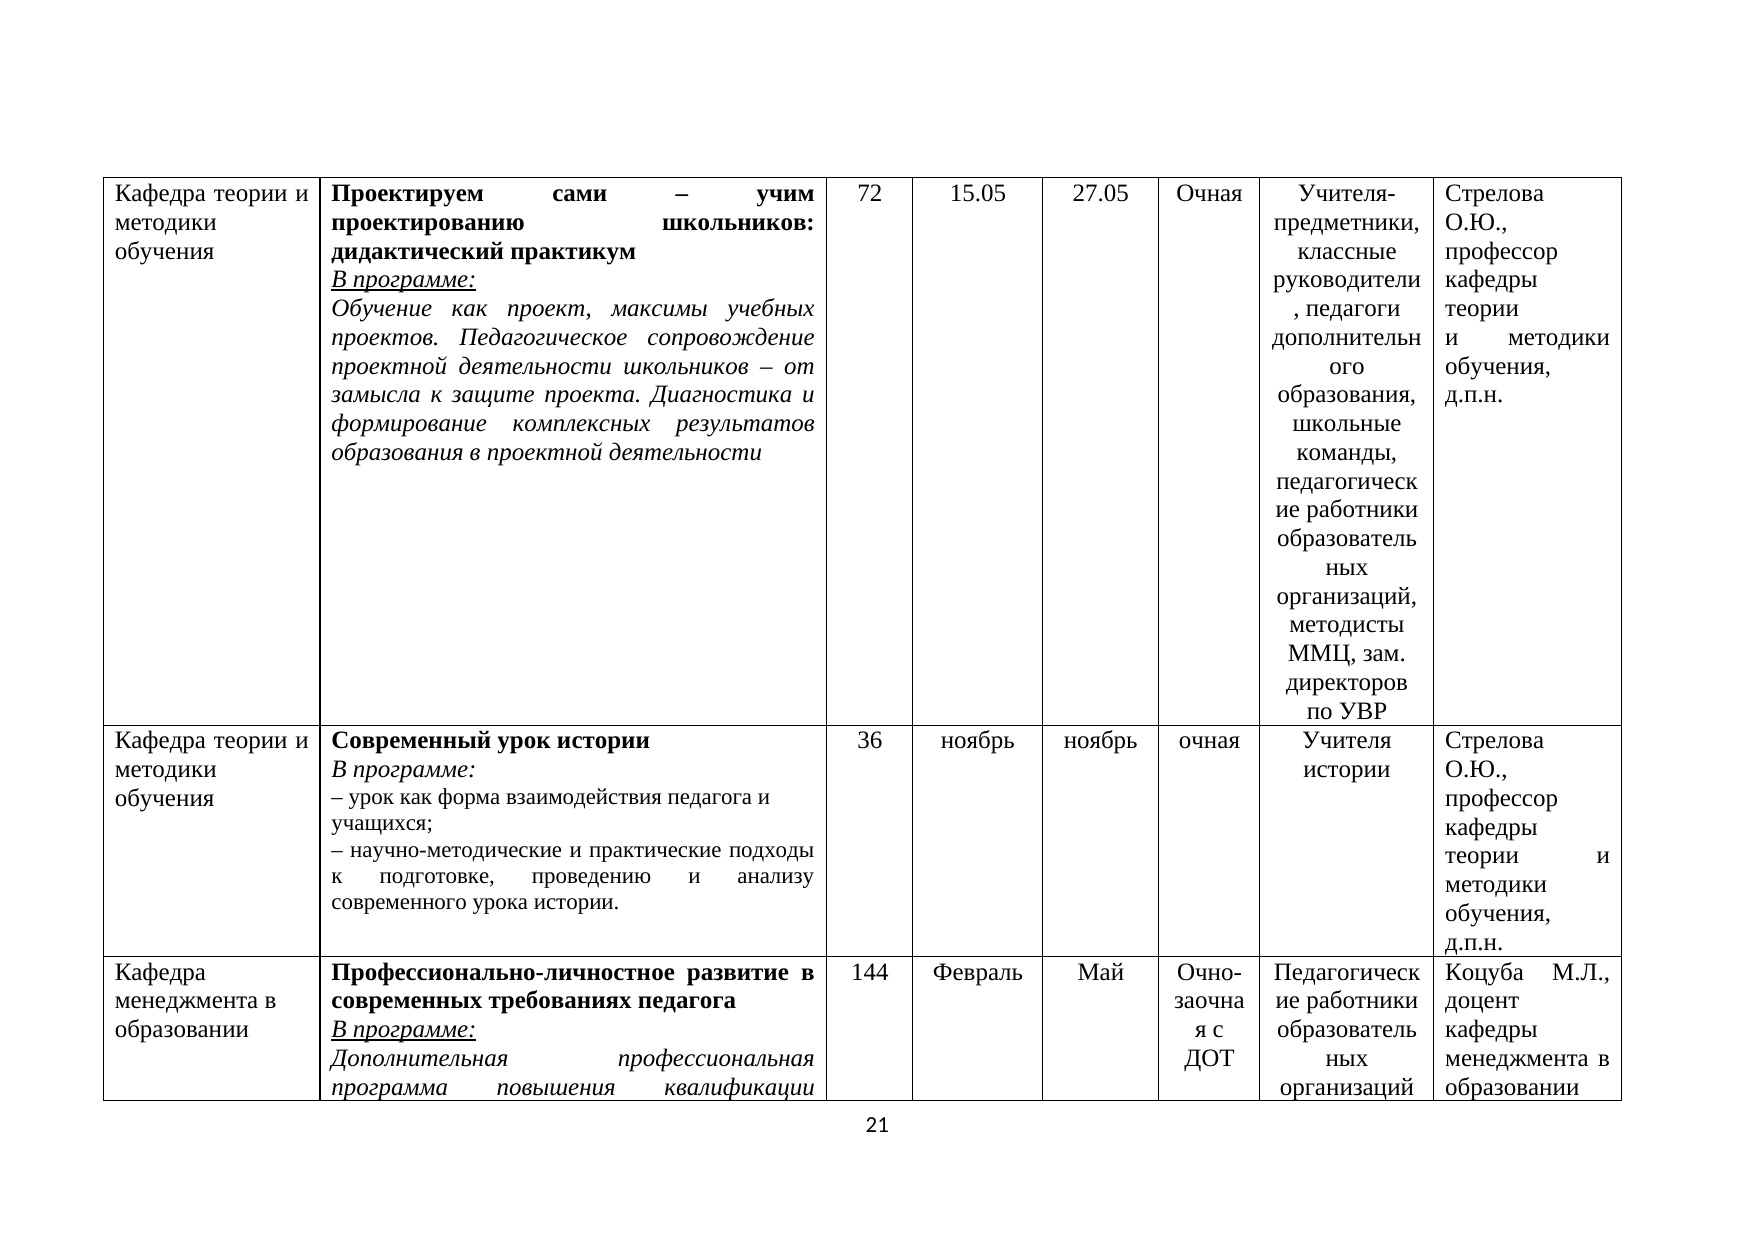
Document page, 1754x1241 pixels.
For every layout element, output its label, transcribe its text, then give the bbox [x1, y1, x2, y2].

table_cell Кафедра теории и методики обучения [104, 726, 319, 956]
table_cell 15.05 [913, 178, 1042, 724]
table_cell 27.05 [1043, 178, 1158, 724]
table_cell Очно-заочная с ДОТ [1159, 957, 1259, 1100]
table_cell Учителя истории [1260, 726, 1433, 956]
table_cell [1434, 178, 1621, 724]
table_cell очная [1159, 726, 1259, 956]
table_cell 144 [827, 957, 912, 1100]
table_cell Проектируем сами – учим проектированию школьников: дидактический практикум В программе: Обучение как проект, максимы учебных проектов. Педагогическое сопровождение проектной деятельности школьников – от замысла к защите проекта. Диагностика и формирование комплексных результатов образования в проектной деятельности [321, 178, 826, 724]
table_cell Современный урок истории В программе: – урок как форма взаимодействия педагога и учащихся; – научно-методические и практические подходы к подготовке, проведению и анализу современного урока истории. [321, 726, 826, 956]
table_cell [1260, 178, 1433, 724]
table_cell Стрелова О.Ю., профессор кафедры теории и методики обучения, д.п.н. [1434, 726, 1621, 956]
table_cell ноябрь [1043, 726, 1158, 956]
table_cell 36 [827, 726, 912, 956]
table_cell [321, 957, 826, 1100]
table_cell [1434, 957, 1621, 1100]
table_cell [104, 957, 319, 1100]
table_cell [104, 178, 319, 724]
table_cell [1260, 957, 1433, 1100]
table_cell Февраль [913, 957, 1042, 1100]
table_cell Май [1043, 957, 1158, 1100]
table_cell ноябрь [913, 726, 1042, 956]
table_cell Очная [1159, 178, 1259, 724]
table_cell 72 [827, 178, 912, 724]
